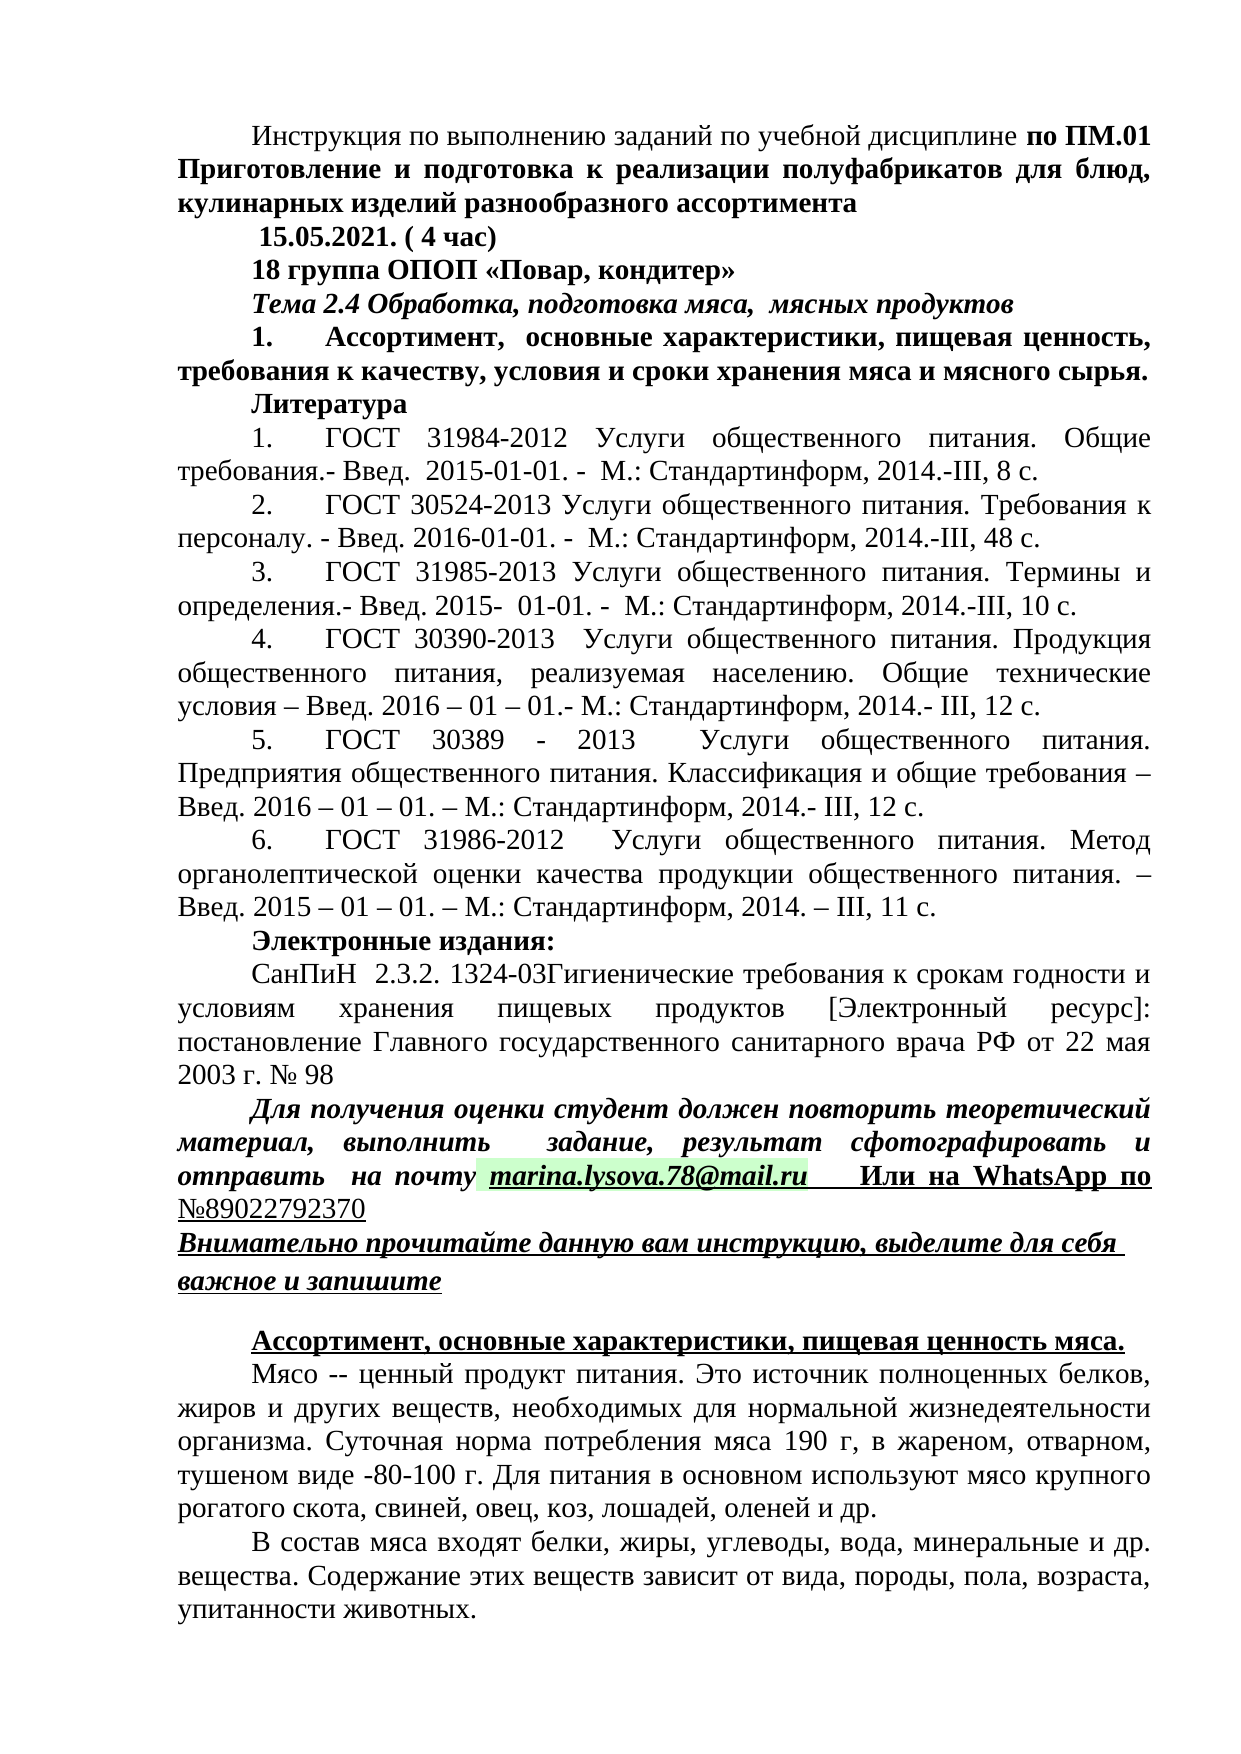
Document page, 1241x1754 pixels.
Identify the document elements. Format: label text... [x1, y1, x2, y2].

list ГОСТ 30390-2013 Услуги общественного питания. Продукция общественного питания, реализуемая населению. Общие технические условия – Введ. 2016 – 01 – 01.- М.: Стандартинформ, 2014.- III, 12 с. [177, 621, 1152, 722]
text Электронные издания: [251, 923, 1152, 957]
text 1. Ассортимент, основные характеристики, пищевая ценность, требования к качеству, условия и сроки хранения мяса и мясного сырья. [177, 319, 1152, 386]
text В состав мяса входят белки, жиры, углеводы, вода, минеральные и др. вещества. Содержание этих веществ зависит от вида, породы, пола, возраста, упитанности животных. [177, 1524, 1152, 1625]
list ГОСТ 30389 - 2013 Услуги общественного питания. Предприятия общественного питания. Классификация и общие требования – Введ. 2016 – 01 – 01. – М.: Стандартинформ, 2014.- III, 12 с. [177, 722, 1152, 822]
text Литература [177, 386, 1152, 420]
text СанПиН 2.3.2. 1324-03Гигиенические требования к срокам годности и условиям хранения пищевых продуктов [Электронный ресурс]: постановление Главного государственного санитарного врача РФ от 22 мая 2003 г. № 98 [177, 957, 1152, 1091]
text Внимательно прочитайте данную вам инструкцию, выделите для себя важное и запишите [177, 1225, 1152, 1297]
list ГОСТ 31985-2013 Услуги общественного питания. Термины и определения.- Введ. 2015- 01-01. - М.: Стандартинформ, 2014.-III, 10 с. [177, 554, 1152, 621]
text Мясо -- ценный продукт питания. Это источник полноценных белков, жиров и других веществ, необходимых для нормальной жизнедеятельности организма. Суточная норма потребления мяса 190 г, в жареном, отварном, тушеном виде -80-100 г. Для питания в основном используют мясо крупного рогатого скота, свиней, овец, коз, лошадей, оленей и др. [177, 1356, 1152, 1524]
list ГОСТ 30524-2013 Услуги общественного питания. Требования к персоналу. - Введ. 2016-01-01. - М.: Стандартинформ, 2014.-III, 48 с. [177, 487, 1152, 554]
text Тема 2.4 Обработка, подготовка мяса, мясных продуктов [177, 286, 1152, 319]
text 15.05.2021. ( 4 час) [177, 219, 1152, 252]
list ГОСТ 31984-2012 Услуги общественного питания. Общие требования.- Введ. 2015-01-01. - М.: Стандартинформ, 2014.-III, 8 с. [177, 420, 1152, 487]
text Для получения оценки студент должен повторить теоретический материал, выполнить задание, результат сфотографировать и отправить на почту marina.lysova.78@mail.ru Или на WhatsApp по №89022792370 [177, 1091, 1152, 1225]
text Ассортимент, основные характеристики, пищевая ценность мяса. [177, 1323, 1152, 1356]
text Инструкция по выполнению заданий по учебной дисциплине по ПМ.01 Приготовление и подготовка к реализации полуфабрикатов для блюд, кулинарных изделий разнообразного ассортимента [177, 118, 1152, 219]
text 18 группа ОПОП «Повар, кондитер» [177, 252, 1152, 286]
list ГОСТ 31986-2012 Услуги общественного питания. Метод органолептической оценки качества продукции общественного питания. – Введ. 2015 – 01 – 01. – М.: Стандартинформ, 2014. – III, 11 с. [177, 822, 1152, 923]
